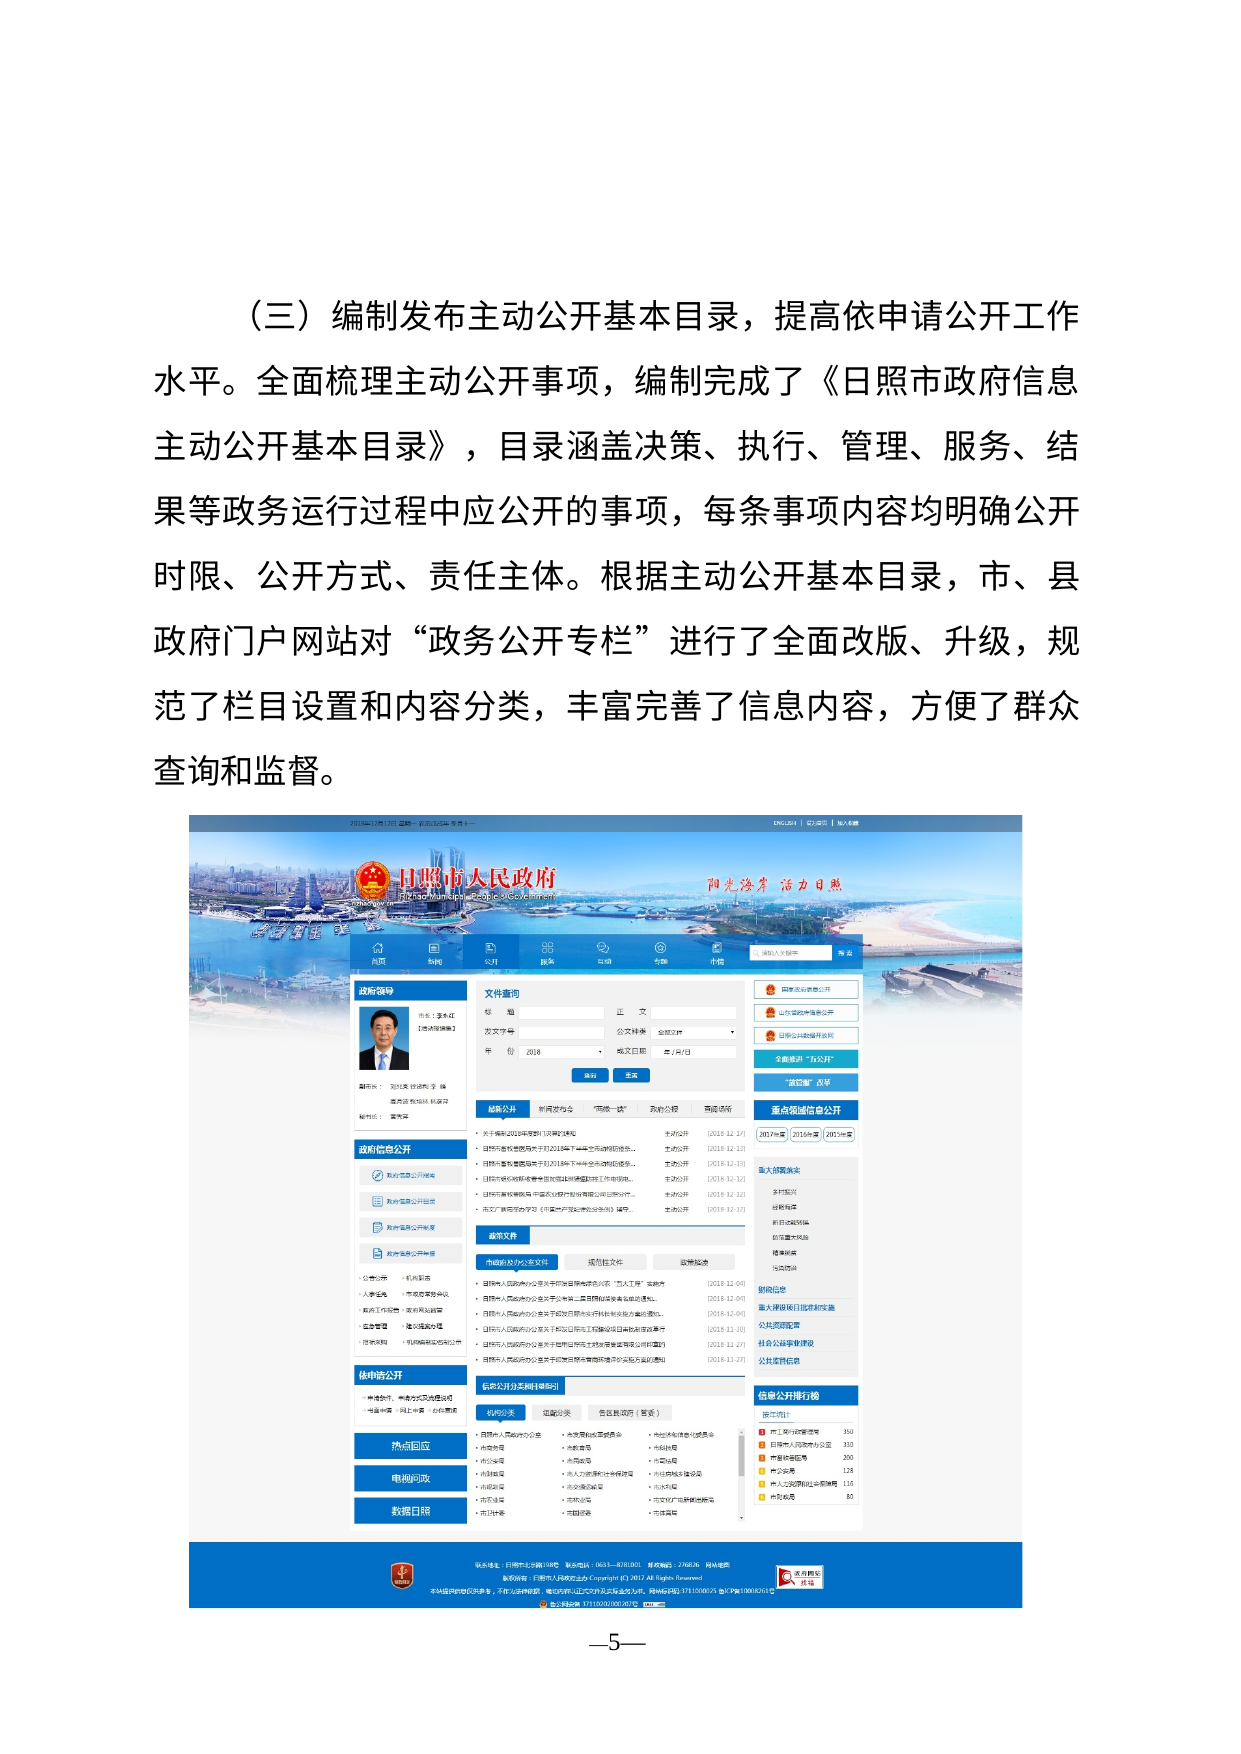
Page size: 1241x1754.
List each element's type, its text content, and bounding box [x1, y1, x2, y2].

picture [189, 815, 1023, 1610]
text （三）编制发布主动公开基本目录，提高依申请公开工作水平。全面梳理主动公开事项，编制完成了《日照市政府信息主动公开基本目录》，目录涵盖决策、执行、管理、服务、结果等政务运行过程中应公开的事项，每条事项内容均明确公开时限、公开方式、责任主体。根据主动公开基本目录，市、县政府门户网站对“政务公开专栏”进行了全面改版、升级，规范了栏目设置和内容分类，丰富完善了信息内容，方便了群众查询和监督。 [153, 282, 1081, 802]
